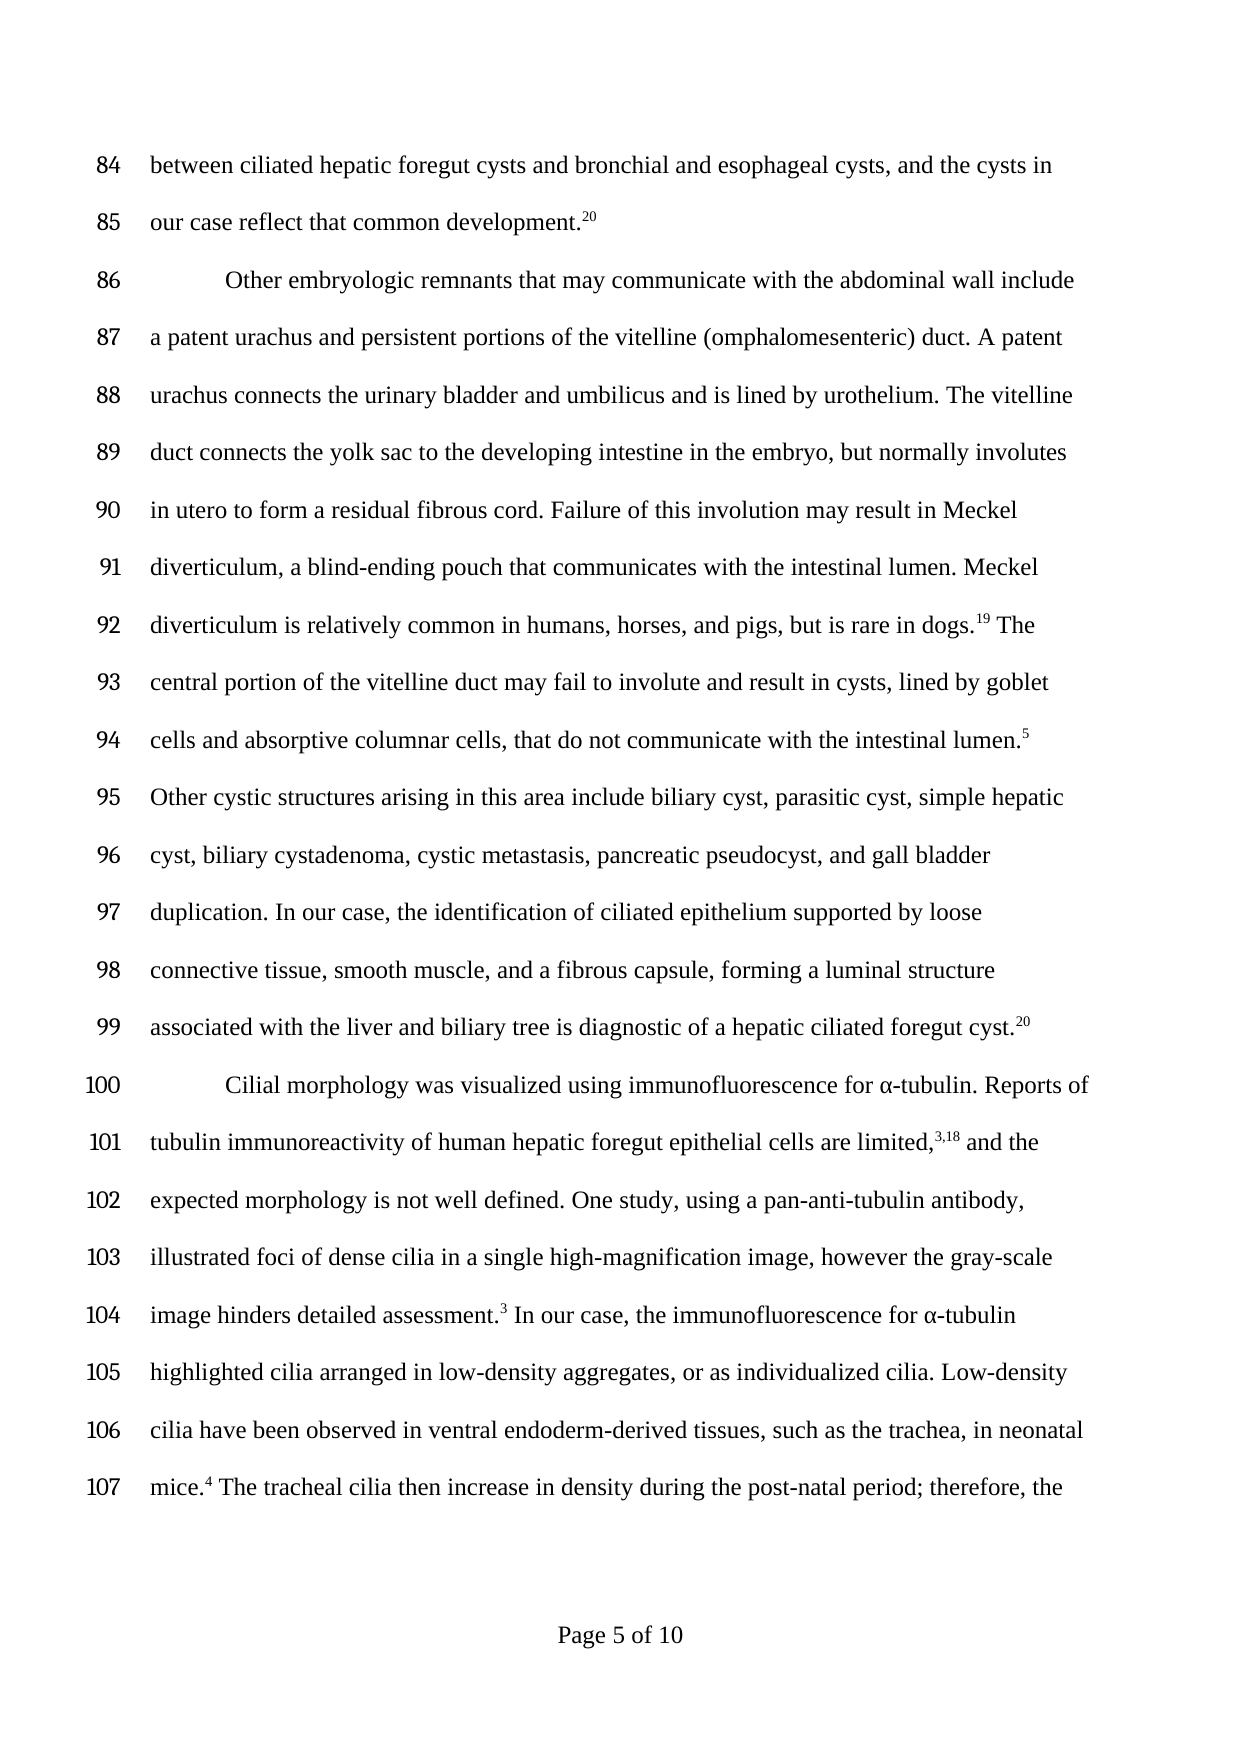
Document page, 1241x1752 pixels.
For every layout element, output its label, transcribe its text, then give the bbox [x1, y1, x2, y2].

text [150, 1070, 1090, 1501]
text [150, 150, 1090, 236]
text Other embryologic remnants that may communicate with the abdominal wall include a patent urachus and persistent portions of the vitelline (omphalomesenteric) duct. A patent urachus connects the urinary bladder and umbilicus and is lined by urothelium. The vitelline duct connects the yolk sac to the developing intestine in the embryo, but normally involutes in utero to form a residual fibrous cord. Failure of this involution may result in Meckel diverticulum, a blind-ending pouch that communicates with the intestinal lumen. Meckel diverticulum is relatively common in humans, horses, and pigs, but is rare in dogs.19 The central portion of the vitelline duct may fail to involute and result in cysts, lined by goblet cells and absorptive columnar cells, that do not communicate with the intestinal lumen.5 Other cystic structures arising in this area include biliary cyst, parasitic cyst, simple hepatic cyst, biliary cystadenoma, cystic metastasis, pancreatic pseudocyst, and gall bladder duplication. In our case, the identification of ciliated epithelium supported by loose connective tissue, smooth muscle, and a fibrous capsule, forming a luminal structure associated with the liver and biliary tree is diagnostic of a hepatic ciliated foregut cyst.20 [150, 265, 1090, 1041]
